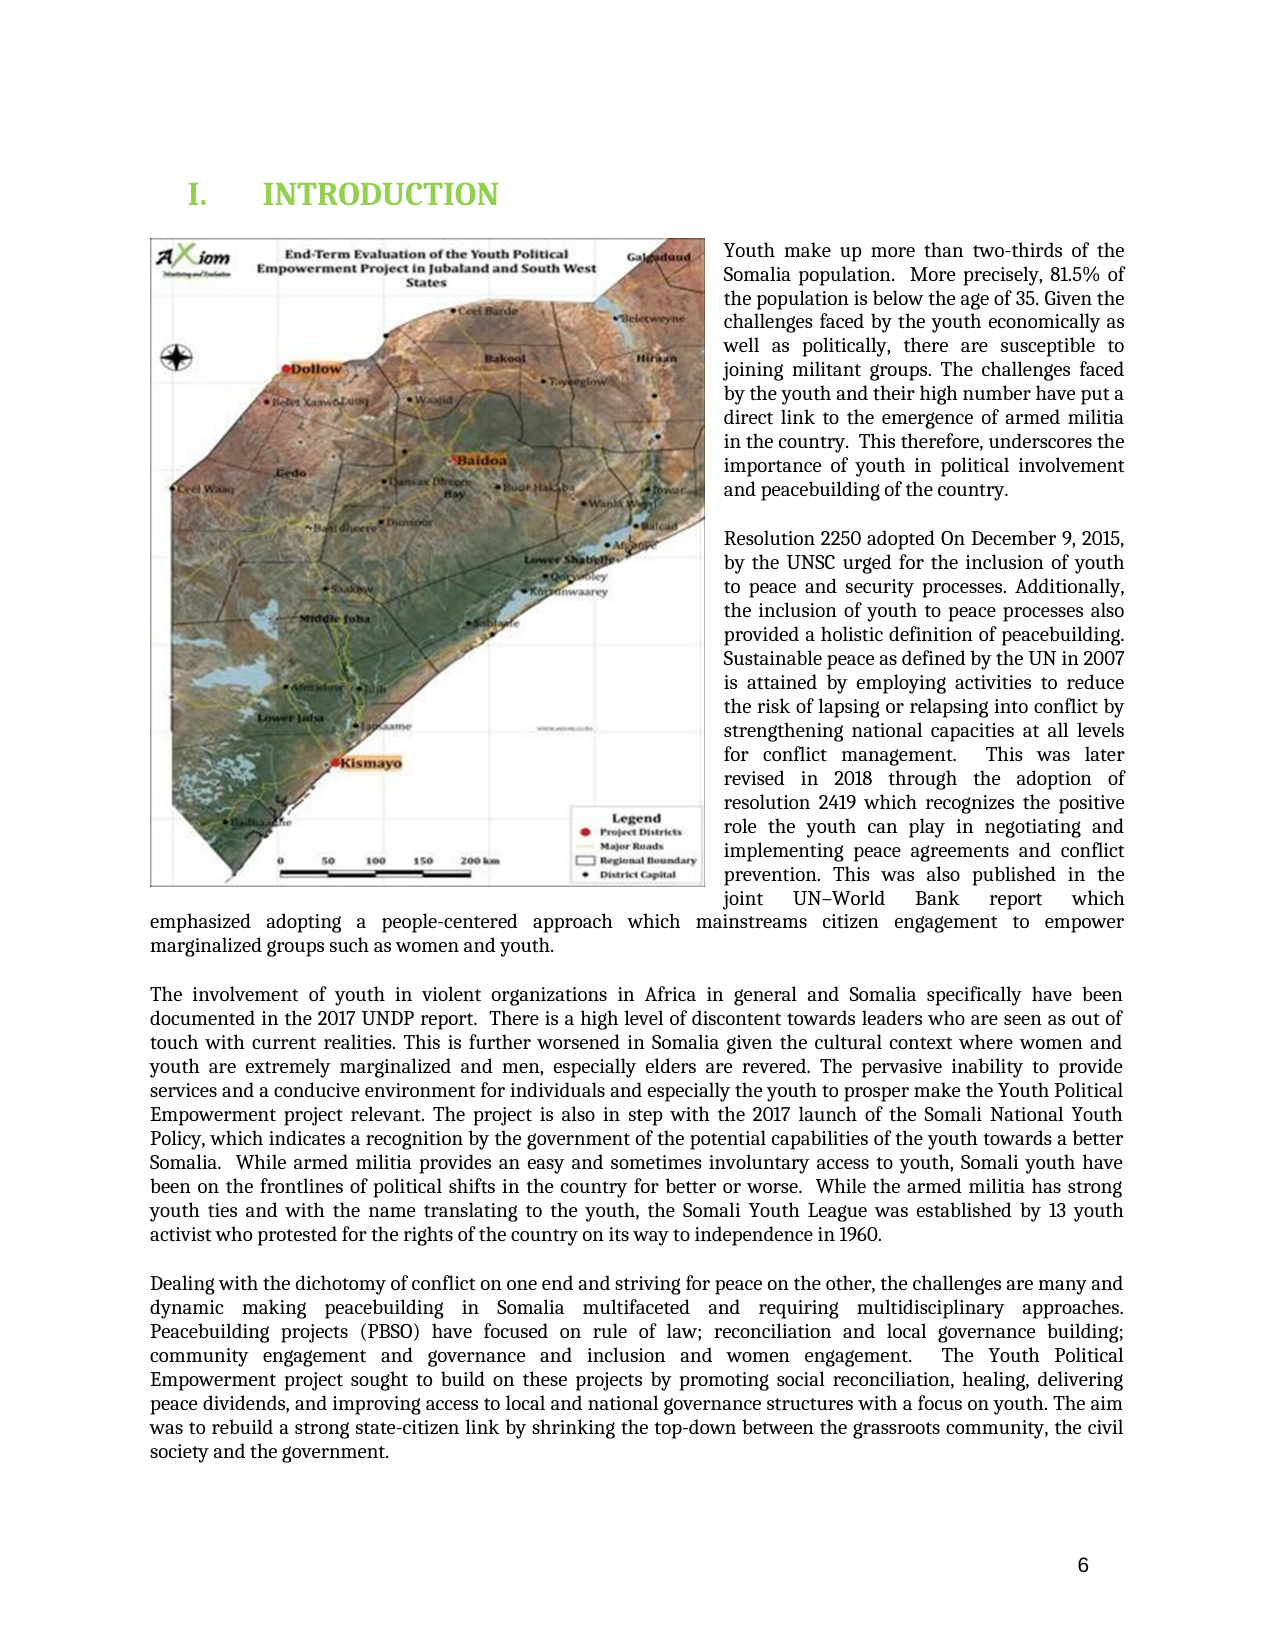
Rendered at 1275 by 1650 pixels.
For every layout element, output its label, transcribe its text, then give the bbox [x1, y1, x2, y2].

subtitle INTRODUCTION [187, 175, 1125, 213]
text The involvement of youth in violent organizations in Africa in general and Somalia specifically have been documented in the 2017 UNDP report. There is a high level of discontent towards leaders who are seen as out of touch with current realities. This is further worsened in Somalia given the cultural context where women and youth are extremely marginalized and men, especially elders are revered. The pervasive inability to provide services and a conducive environment for individuals and especially the youth to prosper make the Youth Political Empowerment project relevant. The project is also in step with the 2017 launch of the Somali National Youth Policy, which indicates a recognition by the government of the potential capabilities of the youth towards a better Somalia. While armed militia provides an easy and sometimes involuntary access to youth, Somali youth have been on the frontlines of political shifts in the country for better or worse. While the armed militia has strong youth ties and with the name translating to the youth, the Somali Youth League was established by 13 youth activist who protested for the rights of the country on its way to independence in 1960. [150, 983, 1125, 1247]
text Youth make up more than two-thirds of the Somalia population. More precisely, 81.5% of the population is below the age of 35. Given the challenges faced by the youth economically as well as politically, there are susceptible to joining militant groups. The challenges faced by the youth and their high number have put a direct link to the emergence of armed militia in the country. This therefore, underscores the importance of youth in political involvement and peacebuilding of the country. [705, 238, 1125, 502]
text Dealing with the dichotomy of conflict on one end and striving for peace on the other, the challenges are many and dynamic making peacebuilding in Somalia multifaceted and requiring multidisciplinary approaches. Peacebuilding projects (PBSO) have focused on rule of law; reconciliation and local governance building; community engagement and governance and inclusion and women engagement. The Youth Political Empowerment project sought to build on these projects by promoting social reconciliation, healing, delivering peace dividends, and improving access to local and national governance structures with a focus on youth. The aim was to rebuild a strong state-citizen link by shrinking the top-down between the grassroots community, the civil society and the government. [150, 1272, 1125, 1463]
text Resolution 2250 adopted On December 9, 2015, by the UNSC urged for the inclusion of youth to peace and security processes. Additionally, the inclusion of youth to peace processes also provided a holistic definition of peacebuilding. Sustainable peace as defined by the UN in 2007 is attained by employing activities to reduce the risk of lapsing or relapsing into conflict by strengthening national capacities at all levels for conflict management. This was later revised in 2018 through the adoption of resolution 2419 which recognizes the positive role the youth can play in negotiating and implementing peace agreements and conflict prevention. This was also published in the joint UN–World Bank report which emphasized adopting a people-centered approach which mainstreams citizen engagement to empower marginalized groups such as women and youth. [150, 527, 1125, 958]
picture [150, 238, 705, 887]
